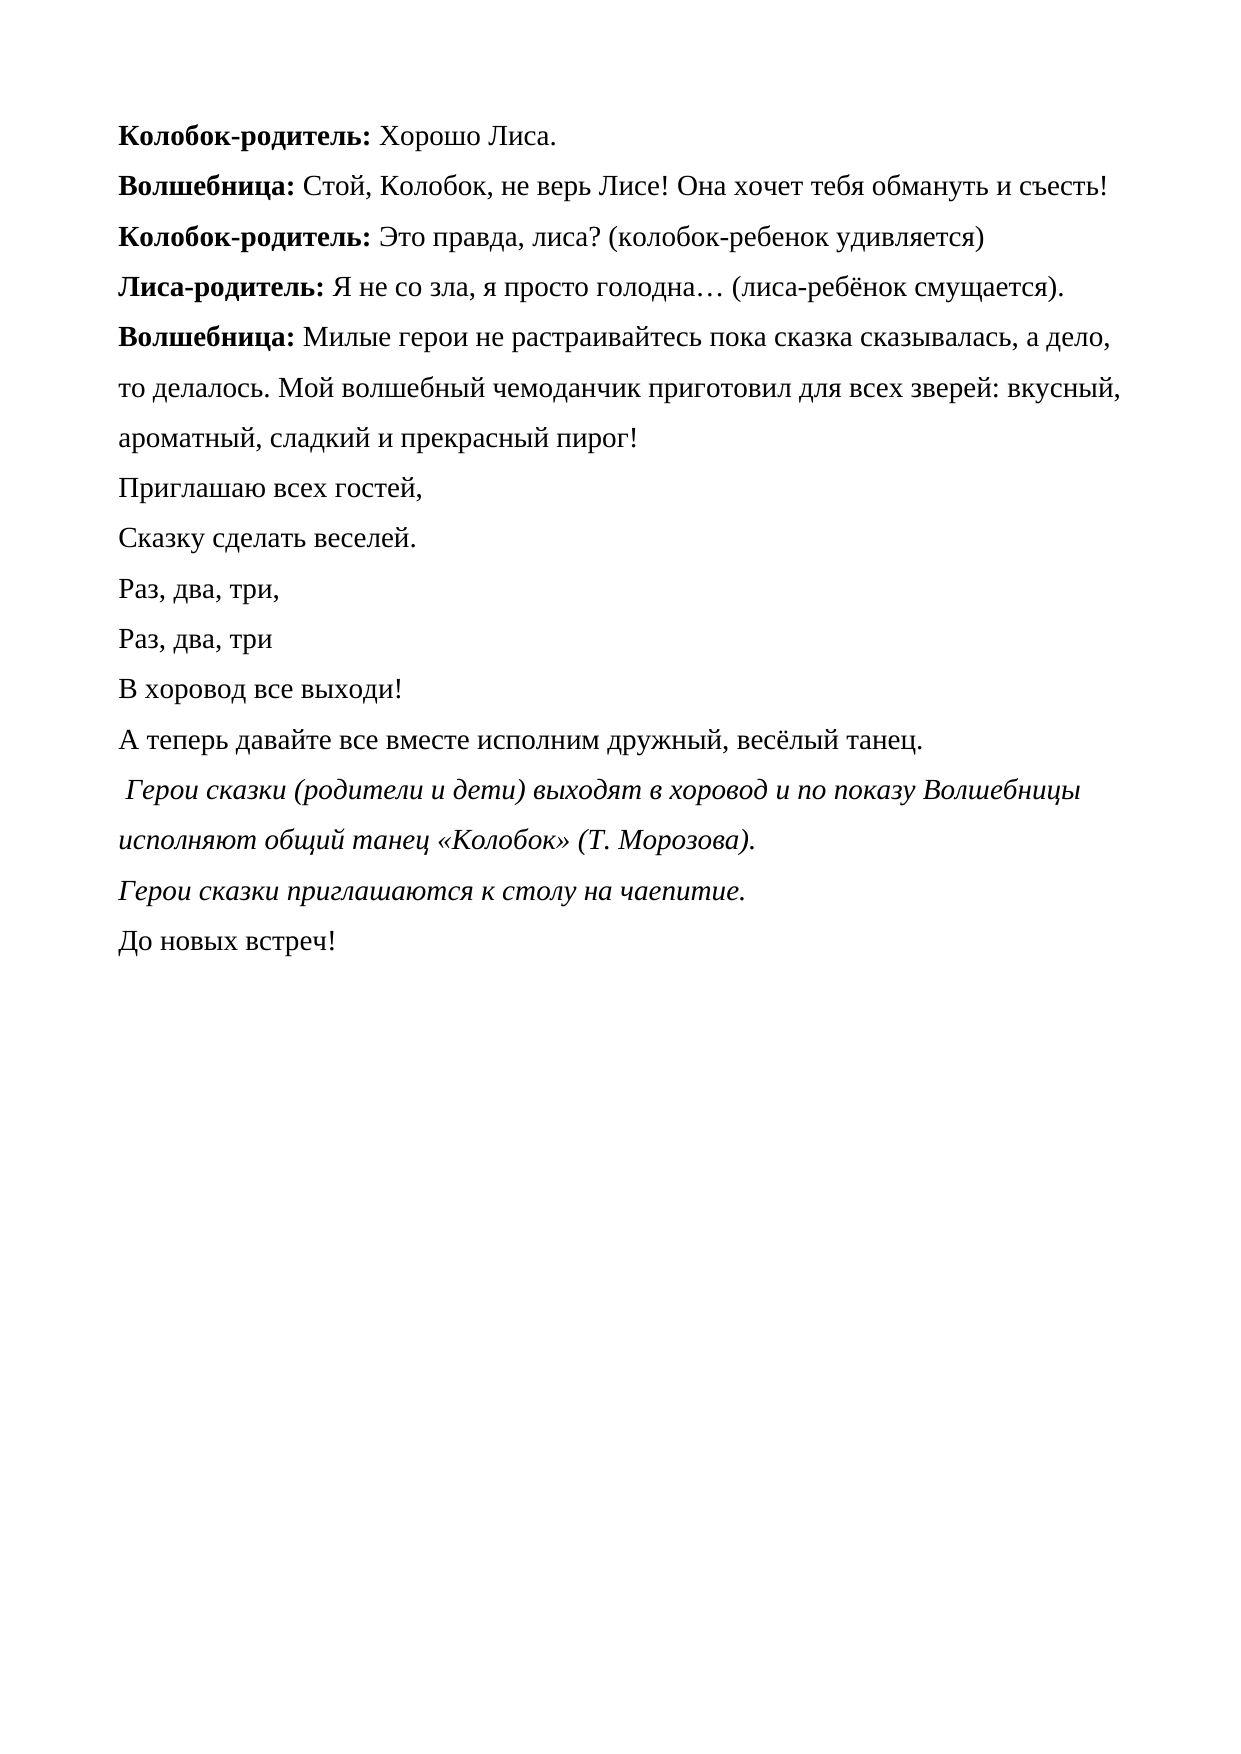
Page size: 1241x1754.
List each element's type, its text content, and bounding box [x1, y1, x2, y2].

text А теперь давайте все вместе исполним дружный, весёлый танец. [118, 722, 1122, 755]
text Приглашаю всех гостей, [118, 470, 1122, 504]
text Колобок-родитель: Это правда, лиса? (колобок-ребенок удивляется) [118, 219, 1122, 252]
text Герои сказки приглашаются к столу на чаепитие. [118, 873, 1122, 906]
text Колобок-родитель: Хорошо Лиса. [118, 118, 1122, 152]
text Раз, два, три [118, 621, 1122, 655]
text Сказку сделать веселей. [118, 521, 1122, 554]
text Волшебница: Милые герои не растраивайтесь пока сказка сказывалась, а дело, то делалось. Мой волшебный чемоданчик приготовил для всех зверей: вкусный, ароматный, сладкий и прекрасный пирог! [118, 319, 1122, 453]
text Герои сказки (родители и дети) выходят в хоровод и по показу Волшебницы исполняют общий танец «Колобок» (Т. Морозова). [118, 772, 1122, 856]
text Волшебница: Стой, Колобок, не верь Лисе! Она хочет тебя обмануть и съесть! [118, 168, 1122, 202]
text Лиса-родитель: Я не со зла, я просто голодна… (лиса-ребёнок смущается). [118, 269, 1122, 303]
text Раз, два, три, [118, 571, 1122, 604]
text В хоровод все выходи! [118, 672, 1122, 705]
text До новых встреч! [118, 923, 1122, 957]
